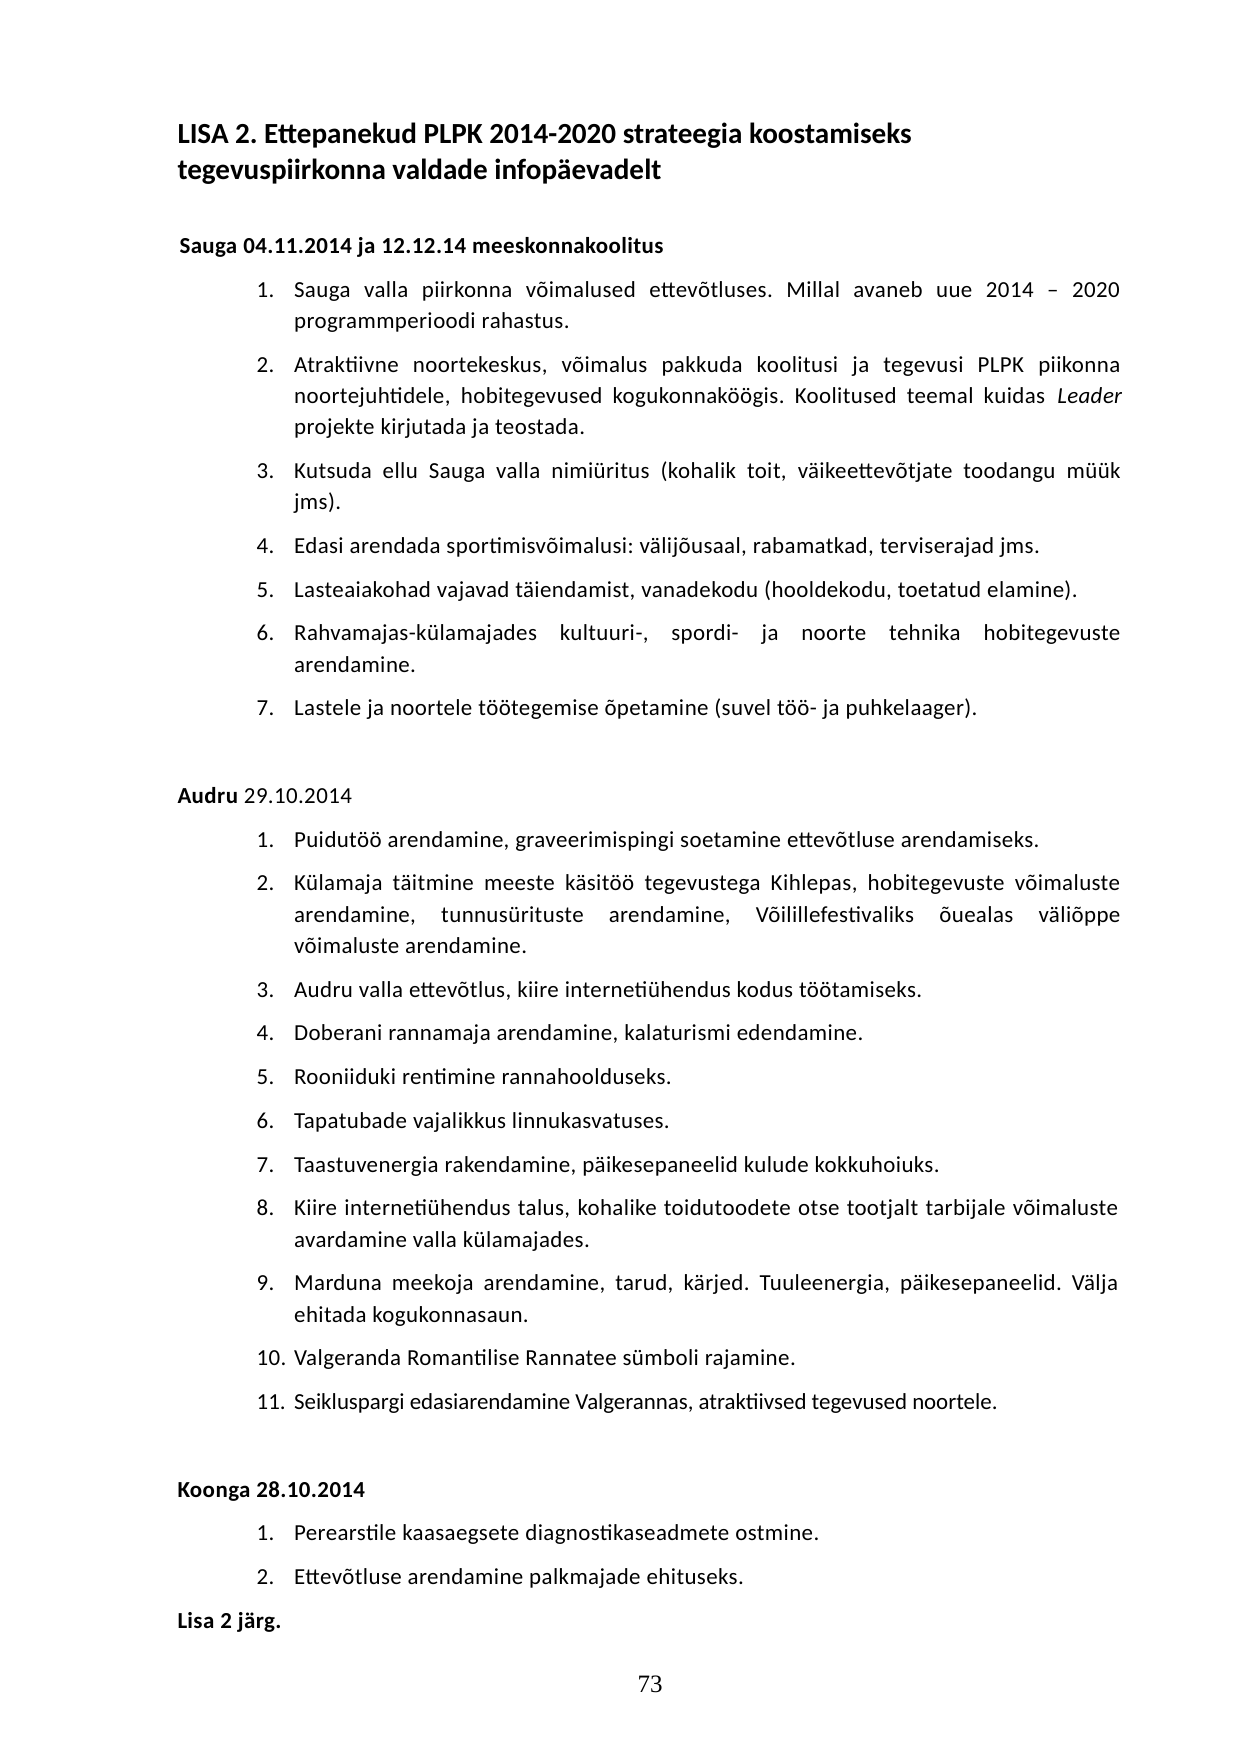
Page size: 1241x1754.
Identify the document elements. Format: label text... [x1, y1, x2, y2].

text Lisa 2 järg. [177, 1603, 1120, 1634]
list Lasteaiakohad vajavad täiendamist, vanadekodu (hooldekodu, toetatud elamine). [256, 571, 1122, 603]
list Atraktiivne noortekeskus, võimalus pakkuda koolitusi ja tegevusi PLPK piikonna noortejuhtidele, hobitegevused kogukonnaköögis. Koolitused teemal kuidas Leader projekte kirjutada ja teostada. [256, 346, 1122, 440]
list Valgeranda Romantilise Rannatee sümboli rajamine. [256, 1340, 1120, 1371]
list Ettevõtluse arendamine palkmajade ehituseks. [256, 1559, 1120, 1590]
list Marduna meekoja arendamine, tarud, kärjed. Tuuleenergia, päikesepaneelid. Välja ehitada kogukonnasaun. [256, 1265, 1120, 1328]
list Doberani rannamaja arendamine, kalaturismi edendamine. [256, 1015, 1122, 1046]
list Audru valla ettevõtlus, kiire internetiühendus kodus töötamiseks. [256, 971, 1122, 1003]
list LISA 2. Ettepanekud PLPK 2014-2020 strateegia koostamiseks tegevuspiirkonna valdade infopäevadelt [177, 115, 1122, 186]
list Edasi arendada sportimisvõimalusi: välijõusaal, rabamatkad, terviserajad jms. [256, 528, 1122, 559]
list Puidutöö arendamine, graveerimispingi soetamine ettevõtluse arendamiseks. [256, 821, 1122, 853]
list Sauga valla piirkonna võimalused ettevõtluses. Millal avaneb uue 2014 – 2020 programmperioodi rahastus. [256, 271, 1122, 334]
list Kiire internetiühendus talus, kohalike toidutoodete otse tootjalt tarbijale võimaluste avardamine valla külamajades. [256, 1190, 1120, 1253]
text Audru 29.10.2014 [177, 778, 1120, 809]
list Rahvamajas-külamajades kultuuri-, spordi- ja noorte tehnika hobitegevuste arendamine. [256, 615, 1122, 678]
list Rooniiduki rentimine rannahoolduseks. [256, 1059, 1120, 1090]
list Perearstile kaasaegsete diagnostikaseadmete ostmine. [256, 1515, 1122, 1546]
list Lastele ja noortele töötegemise õpetamine (suvel töö- ja puhkelaager). [256, 690, 1122, 721]
list Kutsuda ellu Sauga valla nimiüritus (kohalik toit, väikeettevõtjate toodangu müük jms). [256, 453, 1122, 515]
text Sauga 04.11.2014 ja 12.12.14 meeskonnakoolitus [179, 228, 1120, 259]
text Koonga 28.10.2014 [177, 1471, 1120, 1503]
list Seikluspargi edasiarendamine Valgerannas, atraktiivsed tegevused noortele. [256, 1384, 1122, 1415]
list Tapatubade vajalikkus linnukasvatuses. [256, 1103, 1120, 1134]
list Taastuvenergia rakendamine, päikesepaneelid kulude kokkuhoiuks. [256, 1146, 1120, 1178]
list Külamaja täitmine meeste käsitöö tegevustega Kihlepas, hobitegevuste võimaluste arendamine, tunnusürituste arendamine, Võilillefestivaliks õuealas väliõppe võimaluste arendamine. [256, 865, 1122, 959]
